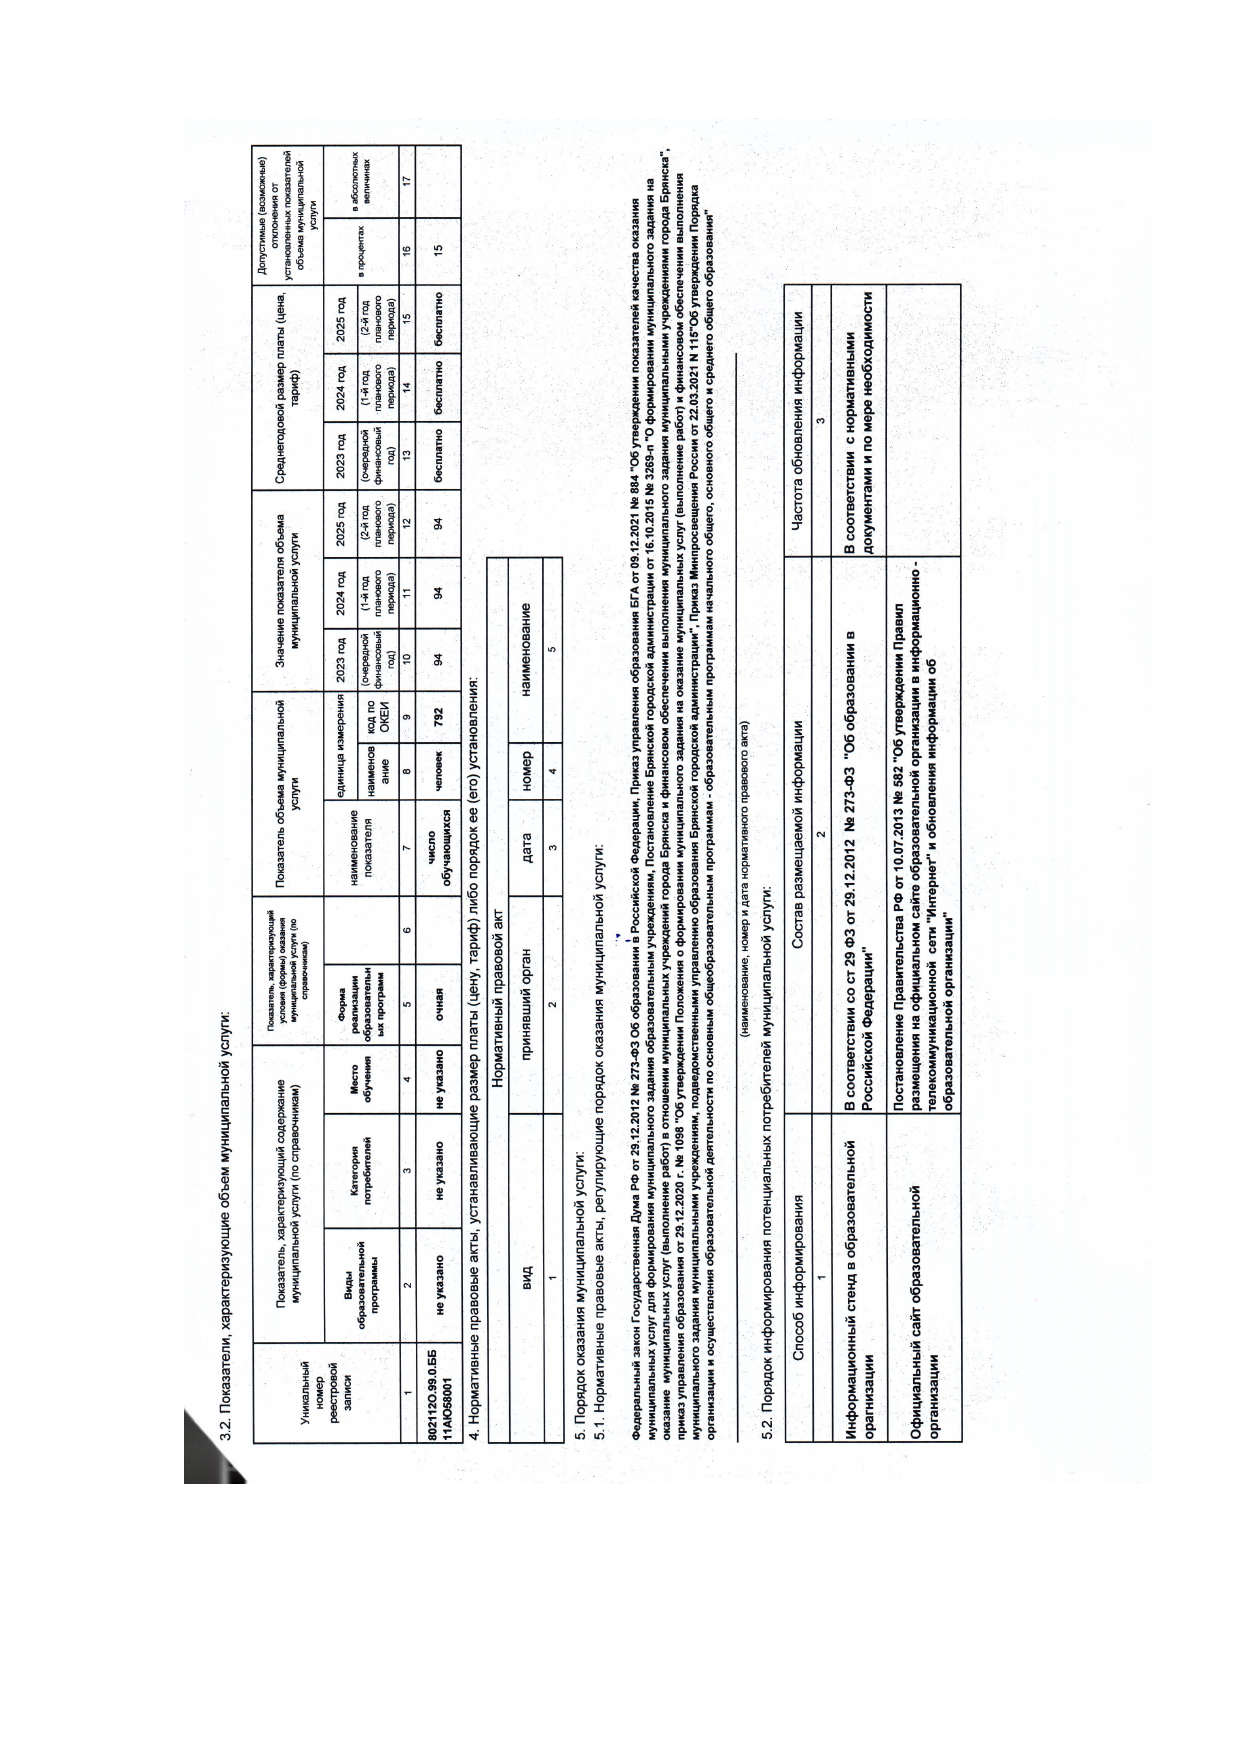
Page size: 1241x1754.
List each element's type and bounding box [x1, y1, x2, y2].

picture [177, 118, 1152, 1484]
